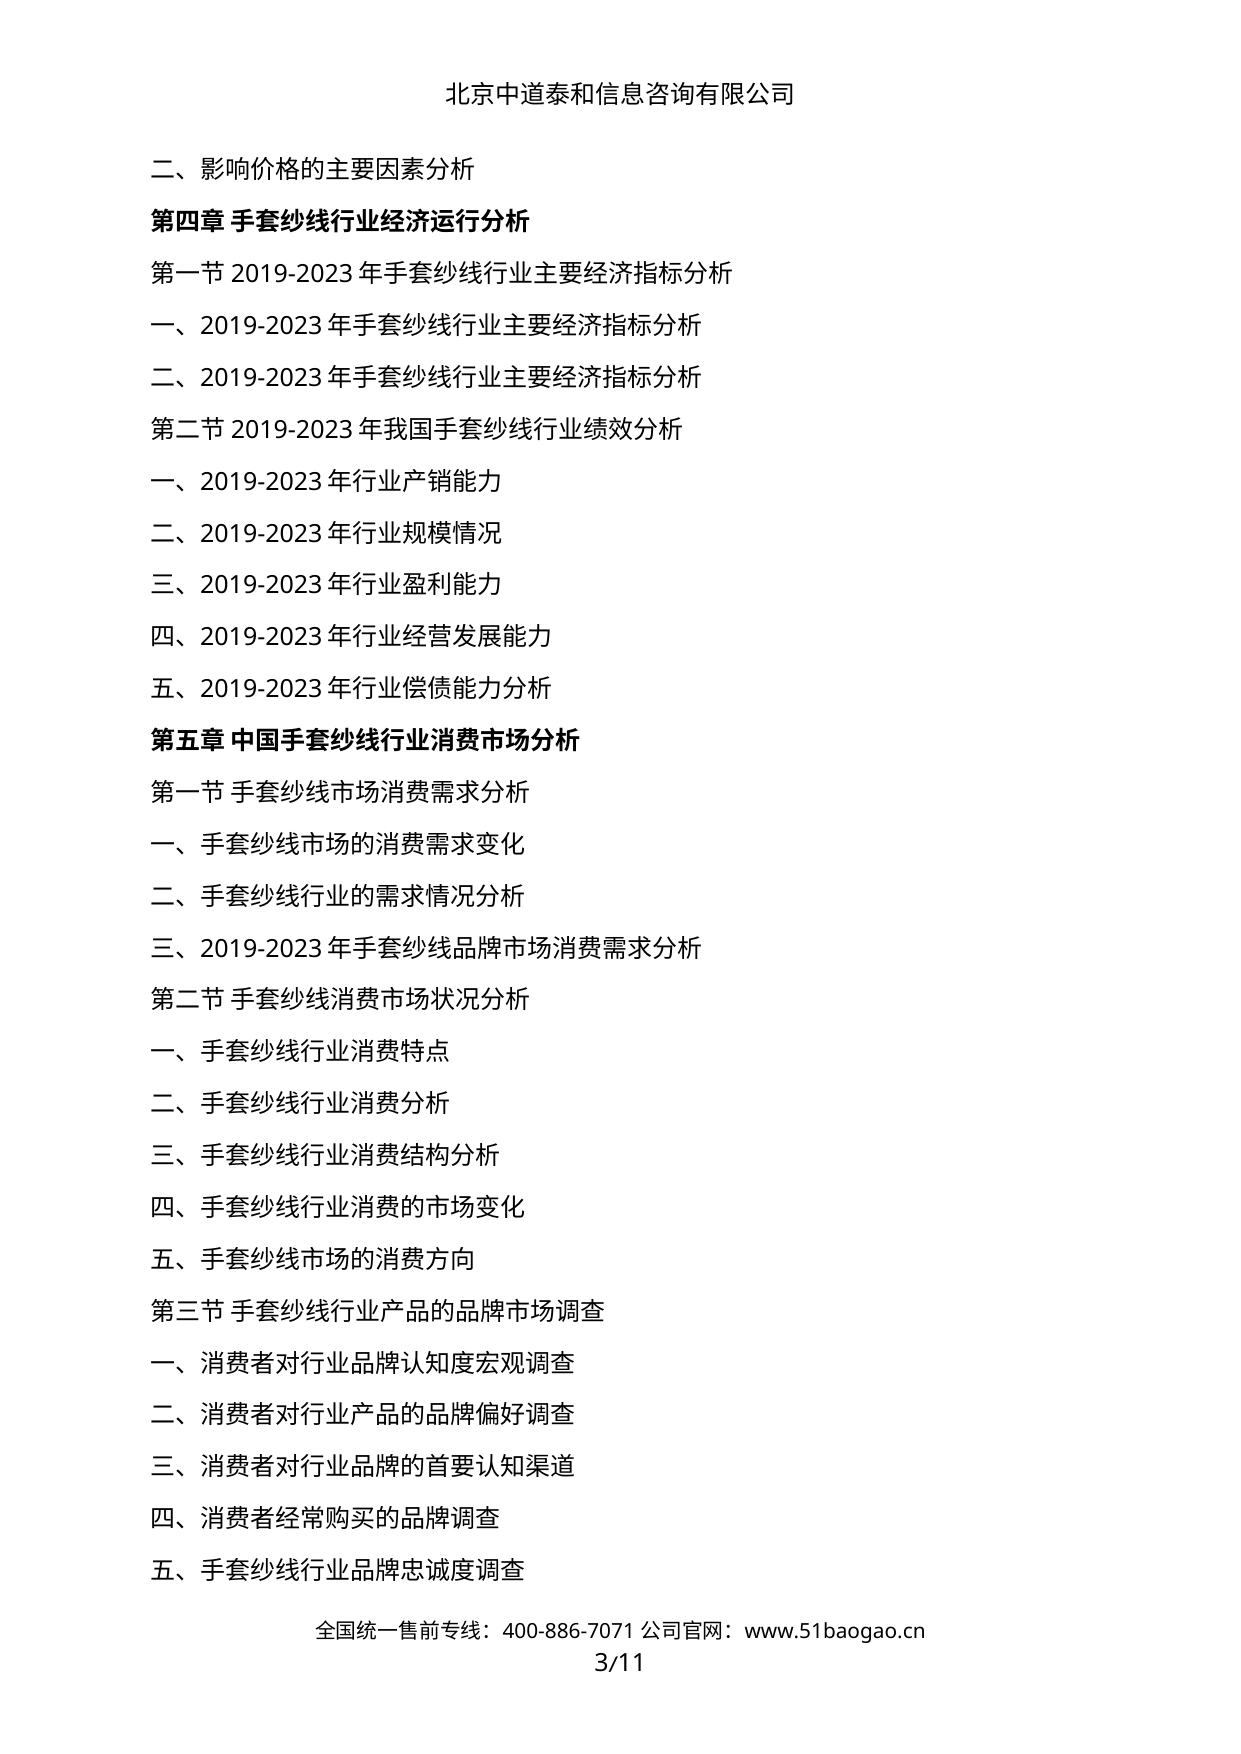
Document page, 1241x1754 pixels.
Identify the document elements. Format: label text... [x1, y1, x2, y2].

text 一、2019-2023年行业产销能力 [150, 461, 1090, 497]
text 三、2019-2023年行业盈利能力 [150, 565, 1090, 601]
text 五、手套纱线行业品牌忠诚度调查 [150, 1551, 1090, 1587]
text 二、2019-2023年手套纱线行业主要经济指标分析 [150, 357, 1090, 394]
text 二、消费者对行业产品的品牌偏好调查 [150, 1395, 1090, 1431]
text 二、手套纱线行业的需求情况分析 [150, 876, 1090, 912]
text 一、消费者对行业品牌认知度宏观调查 [150, 1343, 1090, 1379]
text 三、消费者对行业品牌的首要认知渠道 [150, 1447, 1090, 1483]
text 第五章 中国手套纱线行业消费市场分析 [150, 721, 1090, 757]
text 第三节 手套纱线行业产品的品牌市场调查 [150, 1291, 1090, 1327]
text 第二节 2019-2023年我国手套纱线行业绩效分析 [150, 409, 1090, 446]
text 第一节 手套纱线市场消费需求分析 [150, 772, 1090, 809]
text 二、手套纱线行业消费分析 [150, 1084, 1090, 1120]
text 四、手套纱线行业消费的市场变化 [150, 1187, 1090, 1224]
text 第一节 2019-2023年手套纱线行业主要经济指标分析 [150, 254, 1090, 290]
text 三、手套纱线行业消费结构分析 [150, 1136, 1090, 1172]
text 第四章 手套纱线行业经济运行分析 [150, 202, 1090, 238]
text 四、2019-2023年行业经营发展能力 [150, 617, 1090, 653]
text 五、手套纱线市场的消费方向 [150, 1239, 1090, 1276]
text 四、消费者经常购买的品牌调查 [150, 1499, 1090, 1535]
text 五、2019-2023年行业偿债能力分析 [150, 669, 1090, 705]
text 一、手套纱线市场的消费需求变化 [150, 824, 1090, 861]
text 一、2019-2023年手套纱线行业主要经济指标分析 [150, 306, 1090, 342]
text 二、影响价格的主要因素分析 [150, 150, 1090, 186]
text 三、2019-2023年手套纱线品牌市场消费需求分析 [150, 928, 1090, 964]
text 二、2019-2023年行业规模情况 [150, 513, 1090, 549]
text 一、手套纱线行业消费特点 [150, 1032, 1090, 1068]
text 第二节 手套纱线消费市场状况分析 [150, 980, 1090, 1016]
